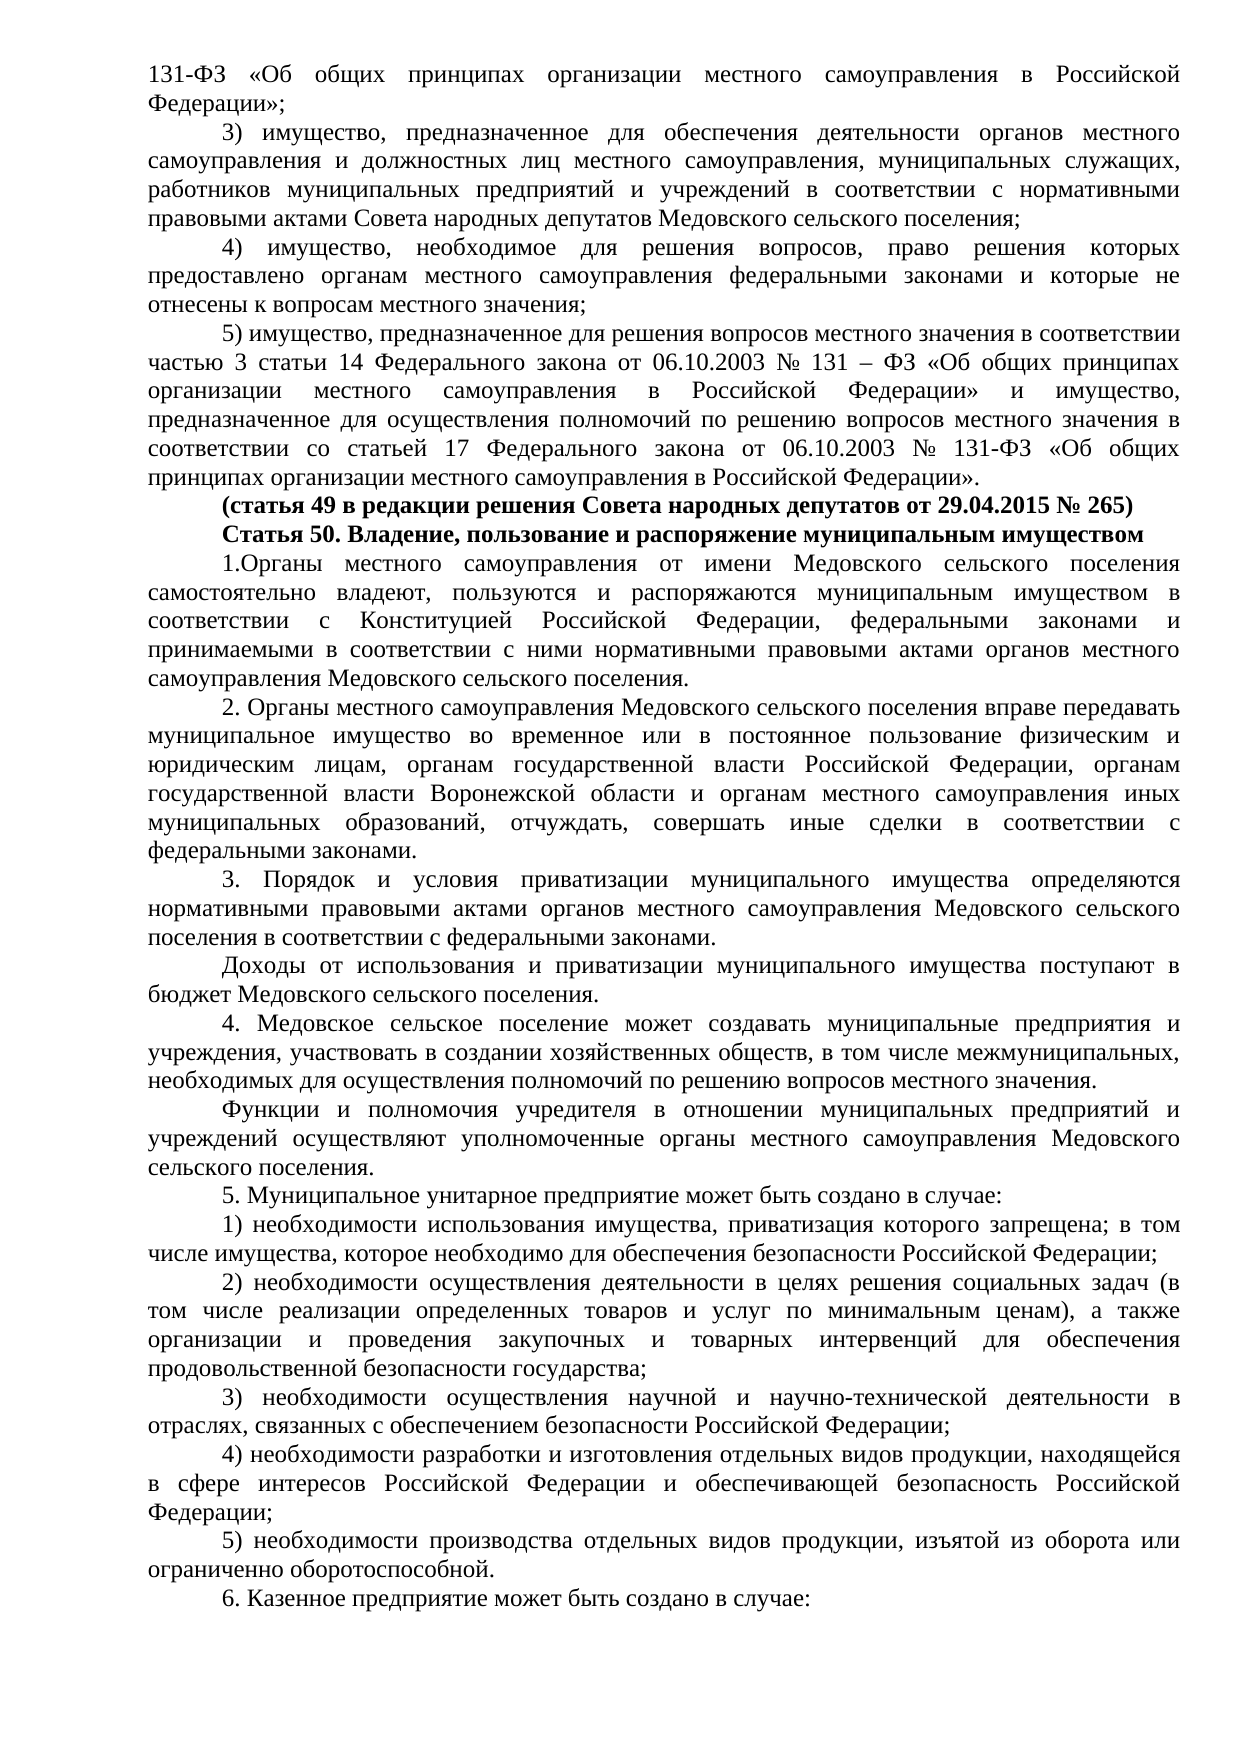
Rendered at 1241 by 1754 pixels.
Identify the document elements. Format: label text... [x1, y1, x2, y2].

text Функции и полномочия учредителя в отношении муниципальных предприятий и учреждений осуществляют уполномоченные органы местного самоуправления Медовского сельского поселения. [148, 1094, 1181, 1180]
text 4. Медовское сельское поселение может создавать муниципальные предприятия и учреждения, участвовать в создании хозяйственных обществ, в том числе межмуниципальных, необходимых для осуществления полномочий по решению вопросов местного значения. [148, 1008, 1181, 1094]
text 5) необходимости производства отдельных видов продукции, изъятой из оборота или ограниченно оборотоспособной. [148, 1525, 1181, 1583]
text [148, 59, 1181, 117]
text 1.Органы местного самоуправления от имени Медовского сельского поселения самостоятельно владеют, пользуются и распоряжаются муниципальным имуществом в соответствии с Конституцией Российской Федерации, федеральными законами и принимаемыми в соответствии с ними нормативными правовыми актами органов местного самоуправления Медовского сельского поселения. [148, 548, 1181, 692]
text 3) необходимости осуществления научной и научно-технической деятельности в отраслях, связанных с обеспечением безопасности Российской Федерации; [148, 1382, 1181, 1439]
text 4) имущество, необходимое для решения вопросов, право решения которых предоставлено органам местного самоуправления федеральными законами и которые не отнесены к вопросам местного значения; [148, 232, 1181, 318]
text 3. Порядок и условия приватизации муниципального имущества определяются нормативными правовыми актами органов местного самоуправления Медовского сельского поселения в соответствии с федеральными законами. [148, 864, 1181, 950]
text 5) имущество, предназначенное для решения вопросов местного значения в соответствии частью 3 статьи 14 Федерального закона от 06.10.2003 № 131 – ФЗ «Об общих принципах организации местного самоуправления в Российской Федерации» и имущество, предназначенное для осуществления полномочий по решению вопросов местного значения в соответствии со статьей 17 Федерального закона от 06.10.2003 № 131-ФЗ «Об общих принципах организации местного самоуправления в Российской Федерации». [148, 318, 1181, 490]
text 1) необходимости использования имущества, приватизация которого запрещена; в том числе имущества, которое необходимо для обеспечения безопасности Российской Федерации; [148, 1209, 1181, 1267]
text 2. Органы местного самоуправления Медовского сельского поселения вправе передавать муниципальное имущество во временное или в постоянное пользование физическим и юридическим лицам, органам государственной власти Российской Федерации, органам государственной власти Воронежской области и органам местного самоуправления иных муниципальных образований, отчуждать, совершать иные сделки в соответствии с федеральными законами. [148, 692, 1181, 864]
text Доходы от использования и приватизации муниципального имущества поступают в бюджет Медовского сельского поселения. [148, 950, 1181, 1008]
text Статья 50. Владение, пользование и распоряжение муниципальным имуществом [148, 519, 1181, 548]
text 6. Казенное предприятие может быть создано в случае: [148, 1583, 1181, 1612]
text 4) необходимости разработки и изготовления отдельных видов продукции, находящейся в сфере интересов Российской Федерации и обеспечивающей безопасность Российской Федерации; [148, 1439, 1181, 1525]
text 5. Муниципальное унитарное предприятие может быть создано в случае: [148, 1180, 1181, 1209]
text (статья 49 в редакции решения Совета народных депутатов от 29.04.2015 № 265) [148, 490, 1181, 519]
text 3) имущество, предназначенное для обеспечения деятельности органов местного самоуправления и должностных лиц местного самоуправления, муниципальных служащих, работников муниципальных предприятий и учреждений в соответствии с нормативными правовыми актами Совета народных депутатов Медовского сельского поселения; [148, 117, 1181, 232]
text 2) необходимости осуществления деятельности в целях решения социальных задач (в том числе реализации определенных товаров и услуг по минимальным ценам), а также организации и проведения закупочных и товарных интервенций для обеспечения продовольственной безопасности государства; [148, 1267, 1181, 1382]
